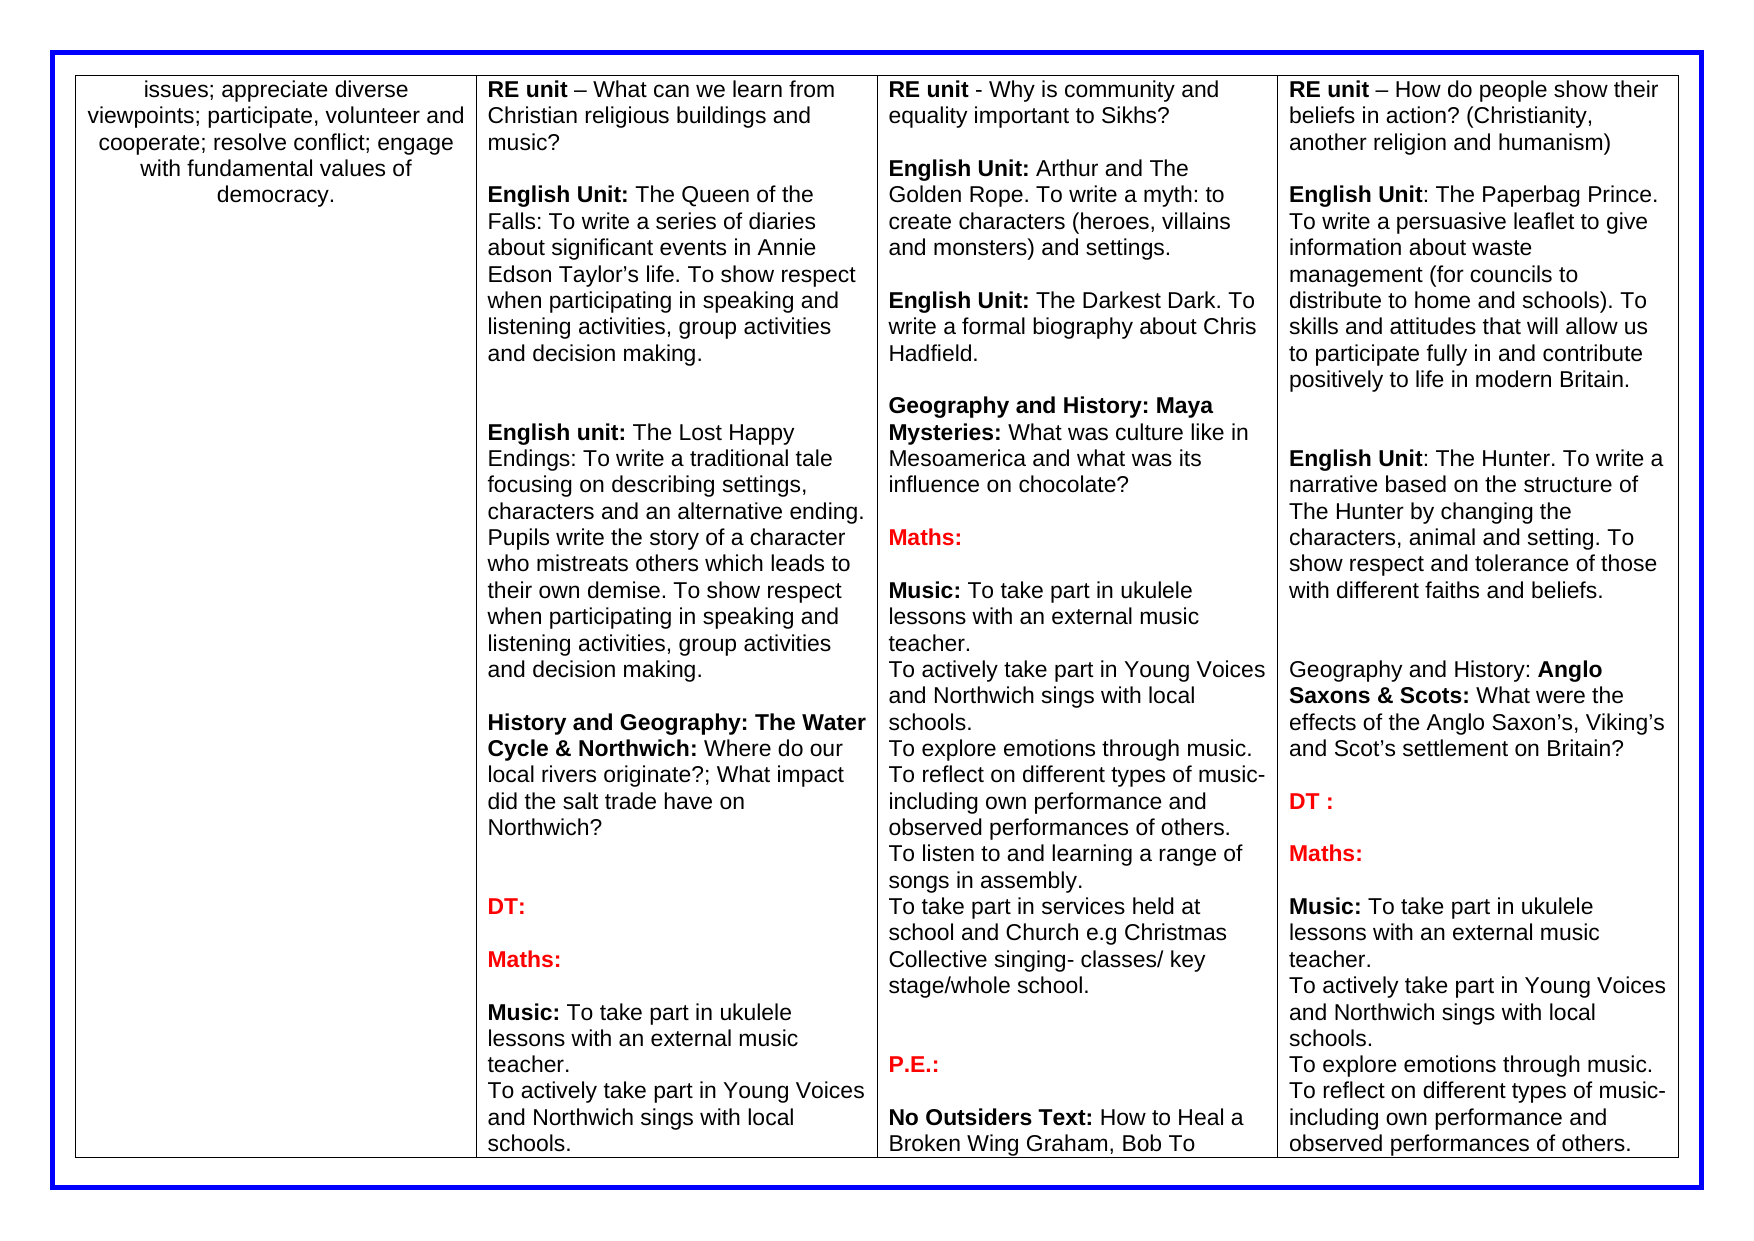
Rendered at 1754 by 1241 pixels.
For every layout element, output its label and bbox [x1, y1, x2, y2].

table_cell [1278, 76, 1678, 1157]
table_cell [477, 76, 877, 1157]
table_cell [878, 76, 1277, 1157]
table_cell [76, 76, 476, 1157]
